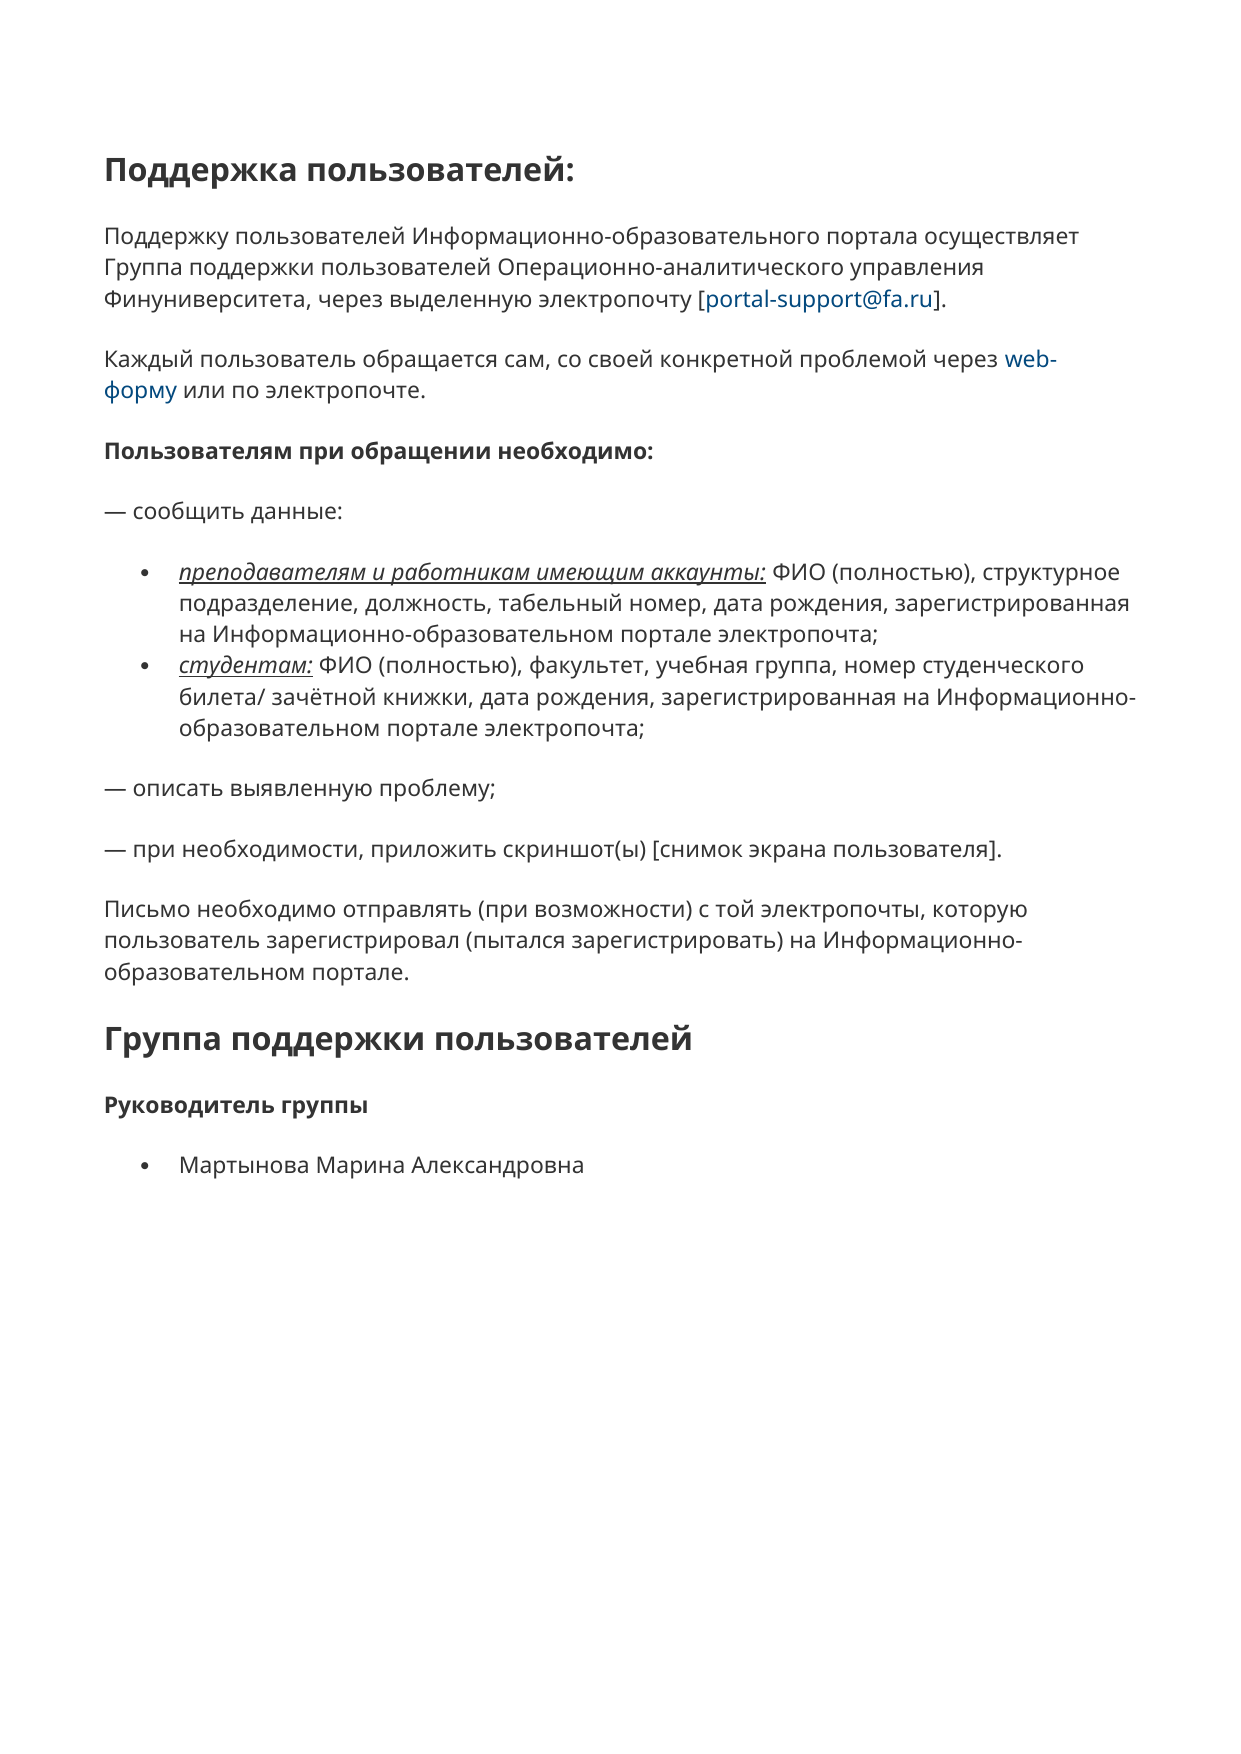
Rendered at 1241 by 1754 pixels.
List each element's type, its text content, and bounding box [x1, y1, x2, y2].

text Поддержку пользователей Информационно-образовательного портала осуществляет Группа поддержки пользователей Операционно-аналитического управления Финуниверситета, через выделенную электропочту [portal-support@fa.ru]. [103, 220, 1152, 314]
text — описать выявленную проблему; [103, 772, 1152, 803]
text — при необходимости, приложить скриншот(ы) [снимок экрана пользователя]. [103, 833, 1152, 864]
text Каждый пользователь обращается сам, со своей конкретной проблемой через web-форму или по электропочте. [103, 343, 1152, 406]
text Поддержка пользователей: [103, 147, 1152, 191]
list преподавателям и работникам имеющим аккаунты: ФИО (полностью), структурное подразделение, должность, табельный номер, дата рождения, зарегистрированная на Информационно-образовательном портале электропочта; [141, 556, 1152, 649]
list студентам: ФИО (полностью), факультет, учебная группа, номер студенческого билета/ зачётной книжки, дата рождения, зарегистрированная на Информационно-образовательном портале электропочта; [141, 649, 1152, 743]
text Пользователям при обращении необходимо: [103, 435, 1152, 466]
list Мартынова Марина Александровна [141, 1149, 1152, 1181]
text Группа поддержки пользователей [103, 1016, 1152, 1060]
text Письмо необходимо отправлять (при возможности) с той электропочты, которую пользователь зарегистрировал (пытался зарегистрировать) на Информационно-образовательном портале. [103, 893, 1152, 987]
text Руководитель группы [103, 1089, 1152, 1120]
text — сообщить данные: [103, 495, 1152, 526]
